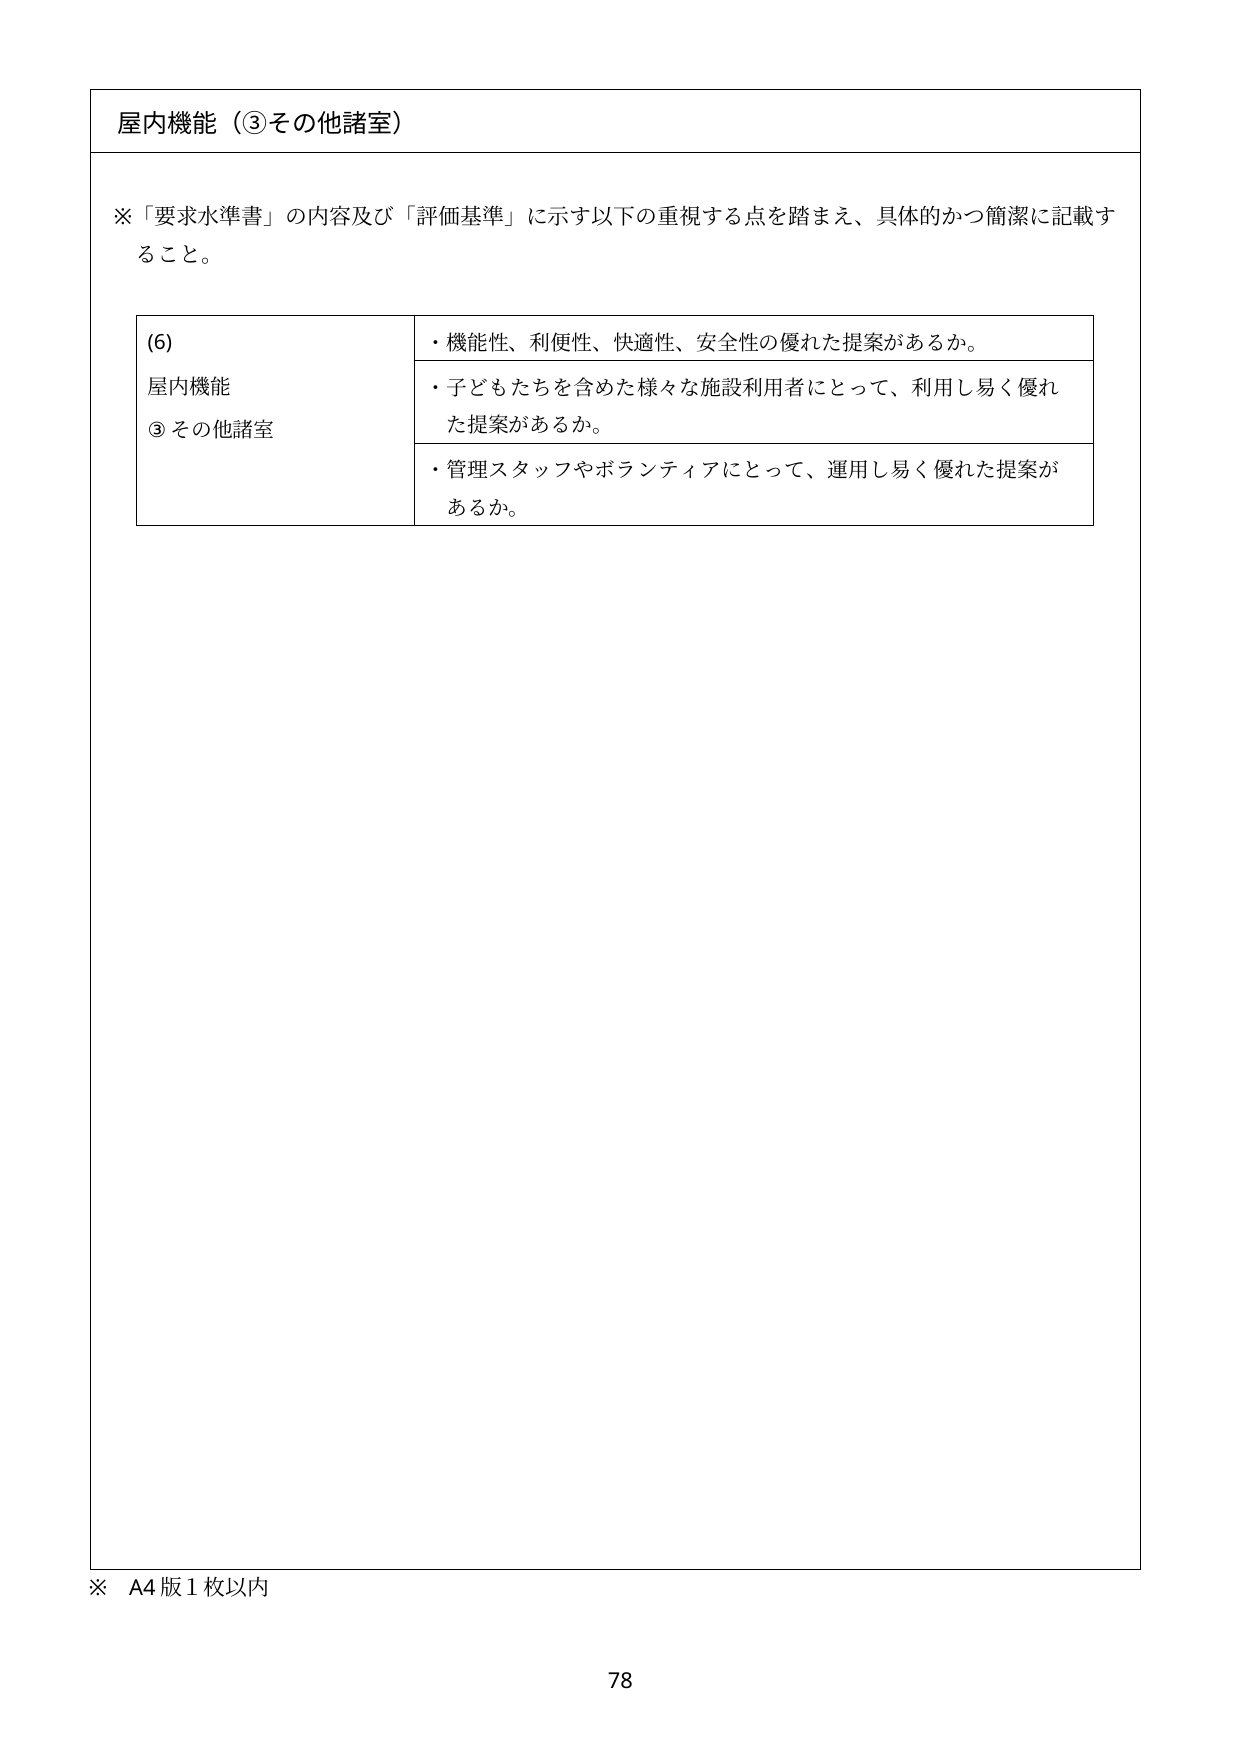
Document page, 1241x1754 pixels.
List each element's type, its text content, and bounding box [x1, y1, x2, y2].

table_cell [91, 153, 1140, 1569]
table_header 屋内機能（③その他諸室） [91, 90, 1140, 152]
text ※ A4版１枚以内 [89, 1570, 1152, 1602]
